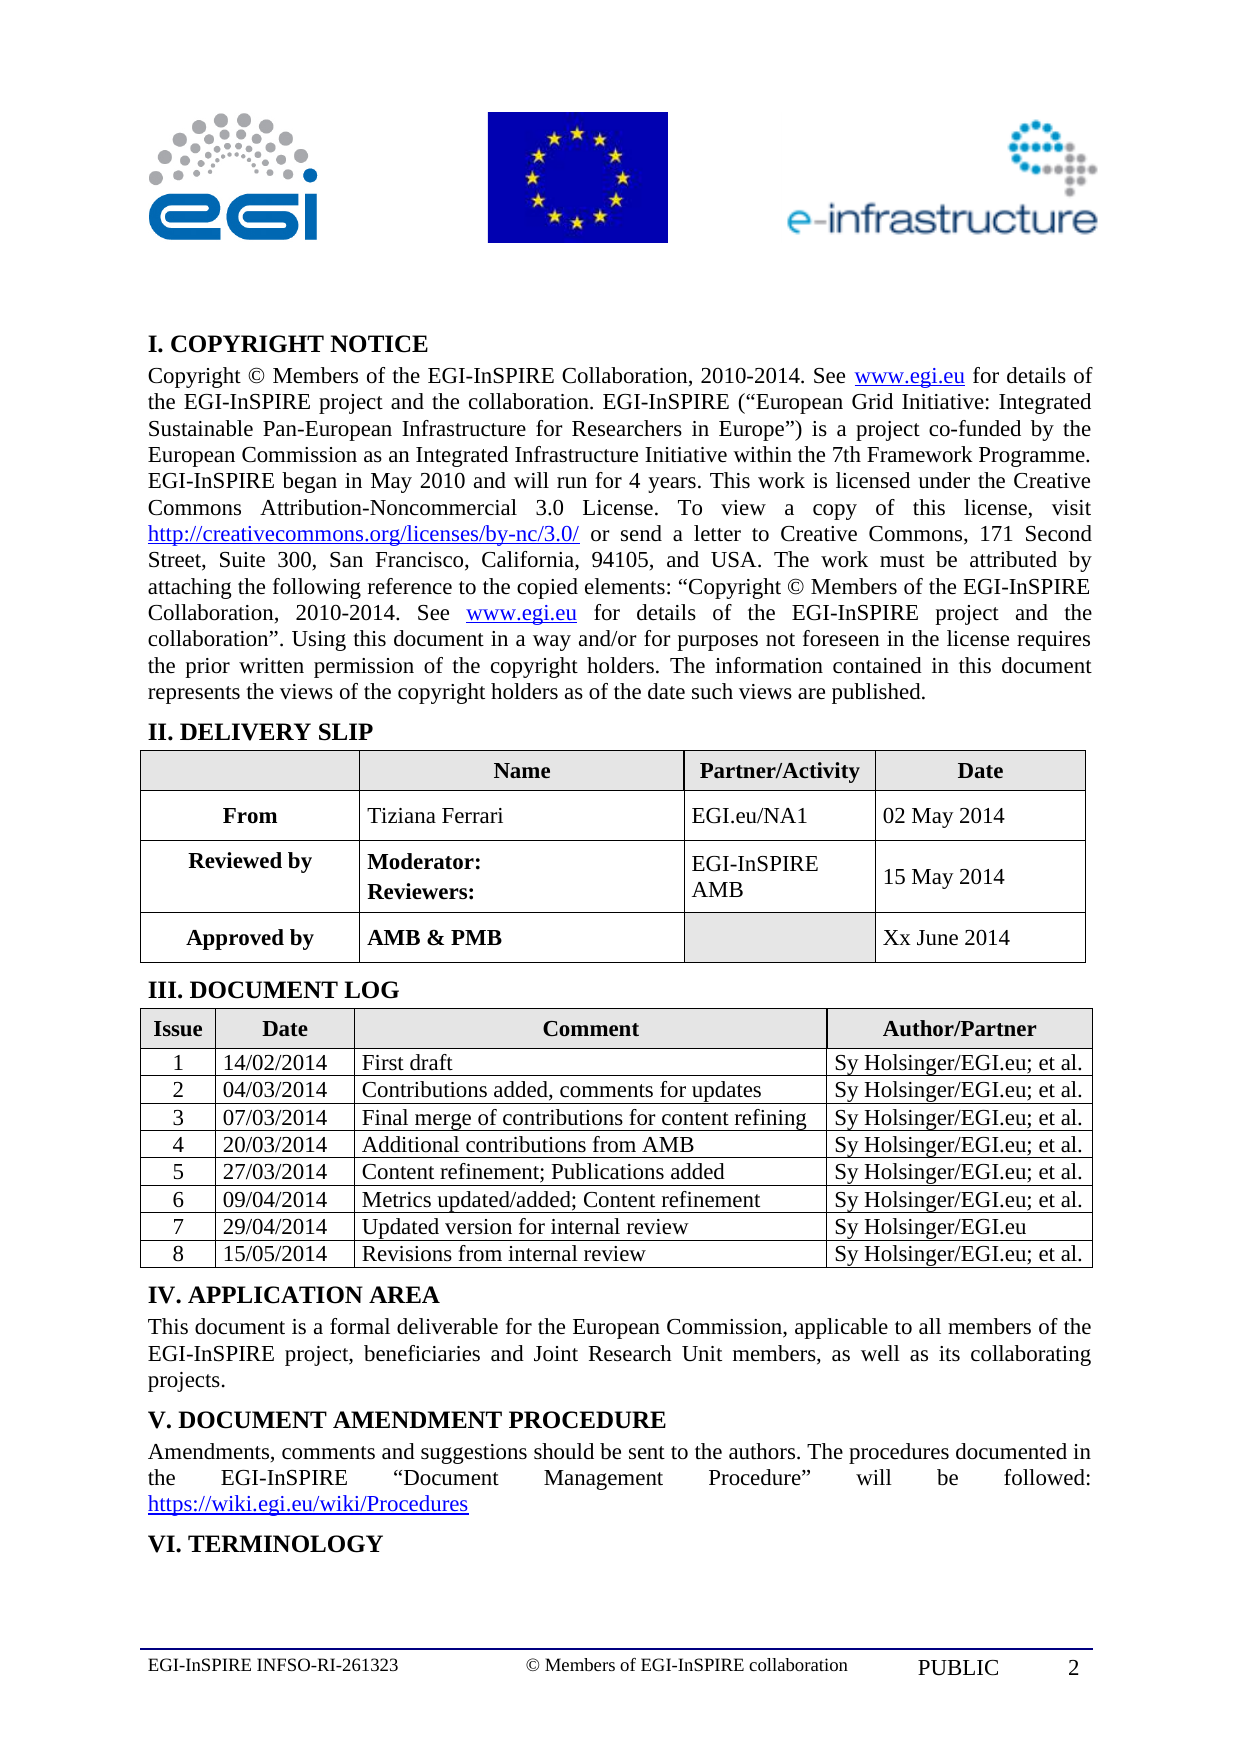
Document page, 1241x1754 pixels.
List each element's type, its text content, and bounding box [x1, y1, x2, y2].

table_cell Moderator: Reviewers: [360, 841, 684, 912]
table_cell Sy Holsinger/EGI.eu; et al. [827, 1241, 1092, 1267]
table_cell 20/03/2014 [216, 1131, 354, 1157]
table_cell Additional contributions from AMB [355, 1131, 826, 1157]
text Delivery Slip [148, 717, 1093, 746]
text Copyright notice [148, 329, 1093, 358]
table_cell 14/02/2014 [216, 1049, 354, 1075]
text Terminology [148, 1529, 1093, 1558]
table_cell 02 May 2014 [876, 791, 1085, 840]
table_cell Sy Holsinger/EGI.eu [827, 1213, 1092, 1239]
table_header Partner/Activity [685, 751, 875, 790]
table_cell 07/03/2014 [216, 1104, 354, 1130]
table_cell Sy Holsinger/EGI.eu; et al. [827, 1158, 1092, 1185]
table_cell 6 [141, 1186, 215, 1212]
picture [487, 112, 668, 243]
table_cell Final merge of contributions for content refining [355, 1104, 826, 1130]
table_cell Contributions added, comments for updates [355, 1076, 826, 1102]
table_cell 4 [141, 1131, 215, 1157]
table_cell 5 [141, 1158, 215, 1185]
table_cell EGI-InSPIRE AMB [685, 841, 875, 912]
table_cell Content refinement; Publications added [355, 1158, 826, 1185]
table_header Date [876, 751, 1085, 790]
picture [780, 112, 1106, 243]
table_header Comment [355, 1009, 826, 1048]
table_cell EGI.eu/NA1 [685, 791, 875, 840]
table_cell Xx June 2014 [876, 913, 1085, 962]
text Application area [148, 1280, 1093, 1309]
table_header Issue [141, 1009, 215, 1048]
picture [147, 112, 319, 242]
table_header Author/Partner [828, 1009, 1092, 1048]
table_header Name [360, 751, 683, 790]
table_cell From [141, 791, 359, 840]
table_cell 29/04/2014 [216, 1213, 354, 1239]
table_cell Sy Holsinger/EGI.eu; et al. [827, 1049, 1092, 1075]
table_cell 09/04/2014 [216, 1186, 354, 1212]
table_cell AMB & PMB [360, 913, 684, 962]
table_cell 8 [141, 1241, 215, 1267]
table_cell Sy Holsinger/EGI.eu; et al. [827, 1186, 1092, 1212]
table_cell 15 May 2014 [876, 841, 1085, 912]
text Copyright © Members of the EGI-InSPIRE Collaboration, 2010-2014. See www.egi.eu for details of the EGI-InSPIRE project and the collaboration. EGI-InSPIRE (“European Grid Initiative: Integrated Sustainable Pan-European Infrastructure for Researchers in Europe”) is a project co-funded by the European Commission as an Integrated Infrastructure Initiative within the 7th Framework Programme. EGI-InSPIRE began in May 2010 and will run for 4 years. This work is licensed under the Creative Commons Attribution-Noncommercial 3.0 License. To view a copy of this license, visit http://creativecommons.org/licenses/by-nc/3.0/ or send a letter to Creative Commons, 171 Second Street, Suite 300, San Francisco, California, 94105, and USA. The work must be attributed by attaching the following reference to the copied elements: “Copyright © Members of the EGI-InSPIRE Collaboration, 2010-2014. See www.egi.eu for details of the EGI-InSPIRE project and the collaboration”. Using this document in a way and/or for purposes not foreseen in the license requires the prior written permission of the copyright holders. The information contained in this document represents the views of the copyright holders as of the date such views are published. [148, 362, 1093, 704]
text Document Log [148, 975, 1093, 1004]
table_cell Updated version for internal review [355, 1213, 826, 1239]
table_header Date [216, 1009, 354, 1048]
table_cell Metrics updated/added; Content refinement [355, 1186, 826, 1212]
table_cell Revisions from internal review [355, 1241, 826, 1267]
table_cell Tiziana Ferrari [360, 791, 684, 840]
table_cell First draft [355, 1049, 826, 1075]
table_cell 04/03/2014 [216, 1076, 354, 1102]
text Document amendment procedure [148, 1405, 1093, 1434]
table_cell Sy Holsinger/EGI.eu; et al. [827, 1076, 1092, 1102]
table_cell 7 [141, 1213, 215, 1239]
table_cell Approved by [141, 913, 359, 962]
table_cell 2 [141, 1076, 215, 1102]
table_header [141, 751, 359, 790]
table_cell [685, 913, 875, 962]
table_cell Reviewed by [141, 841, 359, 912]
table_cell 3 [141, 1104, 215, 1130]
table_cell Sy Holsinger/EGI.eu; et al. [827, 1131, 1092, 1157]
table_cell 27/03/2014 [216, 1158, 354, 1185]
table_cell 1 [141, 1049, 215, 1075]
text This document is a formal deliverable for the European Commission, applicable to all members of the EGI-InSPIRE project, beneficiaries and Joint Research Unit members, as well as its collaborating projects. [148, 1313, 1093, 1392]
text Amendments, comments and suggestions should be sent to the authors. The procedures documented in the EGI-InSPIRE “Document Management Procedure” will be followed: https://wiki.egi.eu/wiki/Procedures [148, 1438, 1093, 1517]
table_cell 15/05/2014 [216, 1241, 354, 1267]
table_cell Sy Holsinger/EGI.eu; et al. [827, 1104, 1092, 1130]
